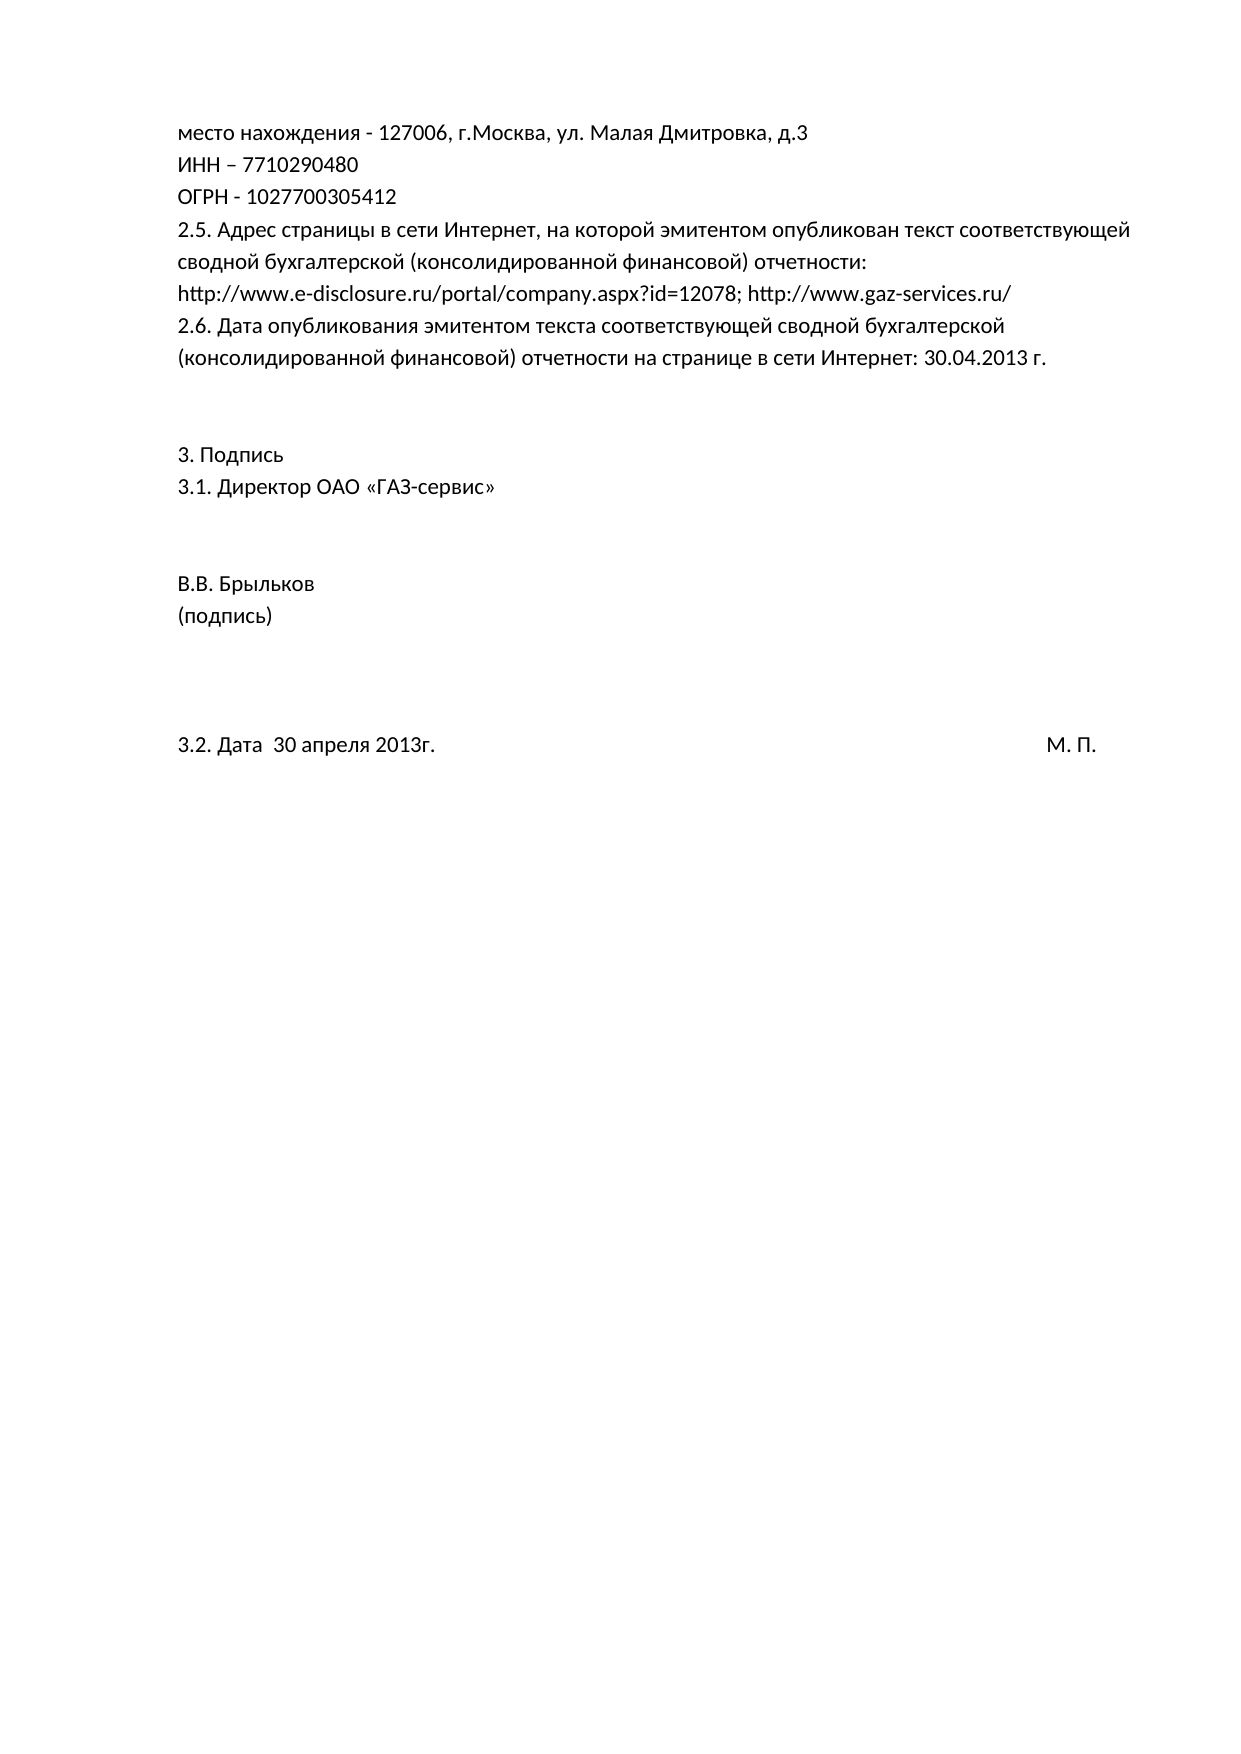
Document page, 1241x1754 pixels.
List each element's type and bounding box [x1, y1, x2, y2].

text [177, 118, 1152, 822]
